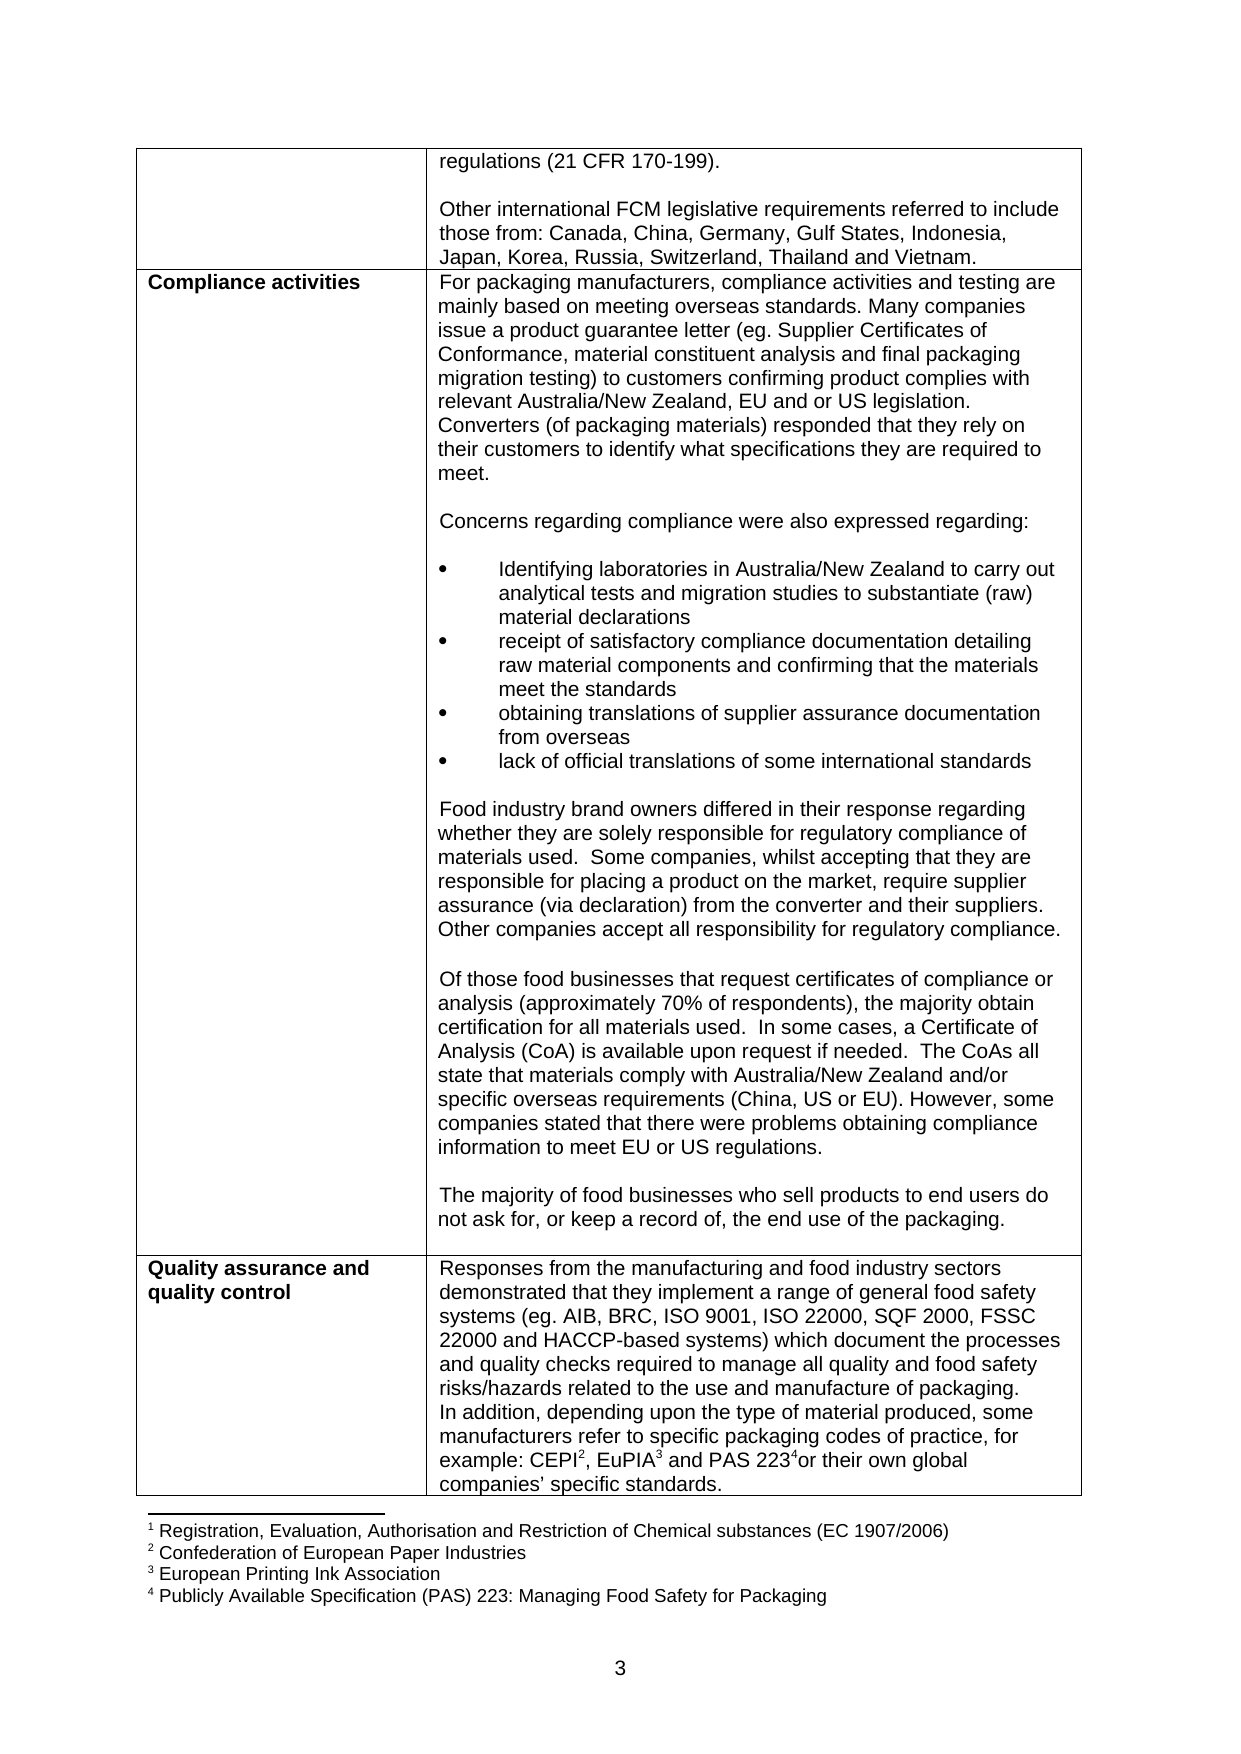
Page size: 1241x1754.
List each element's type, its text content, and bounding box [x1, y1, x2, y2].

table_cell For packaging manufacturers, compliance activities and testing are mainly based on meeting overseas standards. Many companies issue a product guarantee letter (eg. Supplier Certificates of Conformance, material constituent analysis and final packaging migration testing) to customers confirming product complies with relevant Australia/New Zealand, EU and or US legislation. Converters (of packaging materials) responded that they rely on their customers to identify what specifications they are required to meet. Concerns regarding compliance were also expressed regarding: Identifying laboratories in Australia/New Zealand to carry out analytical tests and migration studies to substantiate (raw) material declarations receipt of satisfactory compliance documentation detailing raw material components and confirming that the materials meet the standards obtaining translations of supplier assurance documentation from overseas lack of official translations of some international standards Food industry brand owners differed in their response regarding whether they are solely responsible for regulatory compliance of materials used. Some companies, whilst accepting that they are responsible for placing a product on the market, require supplier assurance (via declaration) from the converter and their suppliers. Other companies accept all responsibility for regulatory compliance. Of those food businesses that request certificates of compliance or analysis (approximately 70% of respondents), the majority obtain certification for all materials used. In some cases, a Certificate of Analysis (CoA) is available upon request if needed. The CoAs all state that materials comply with Australia/New Zealand and/or specific overseas requirements (China, US or EU). However, some companies stated that there were problems obtaining compliance information to meet EU or US regulations. The majority of food businesses who sell products to end users do not ask for, or keep a record of, the end use of the packaging. [427, 270, 1081, 1255]
table_cell Compliance activities [137, 270, 426, 1255]
table_cell Responses from the manufacturing and food industry sectors demonstrated that they implement a range of general food safety systems (eg. AIB, BRC, ISO 9001, ISO 22000, SQF 2000, FSSC 22000 and HACCP-based systems) which document the processes and quality checks required to manage all quality and food safety risks/hazards related to the use and manufacture of packaging. In addition, depending upon the type of material produced, some manufacturers refer to specific packaging codes of practice, for example: CEPI, EuPIA and PAS 223or their own global companies’ specific standards. [427, 1256, 1081, 1495]
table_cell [137, 149, 426, 268]
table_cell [427, 149, 1081, 268]
table_cell Quality assurance and quality control [137, 1256, 426, 1495]
